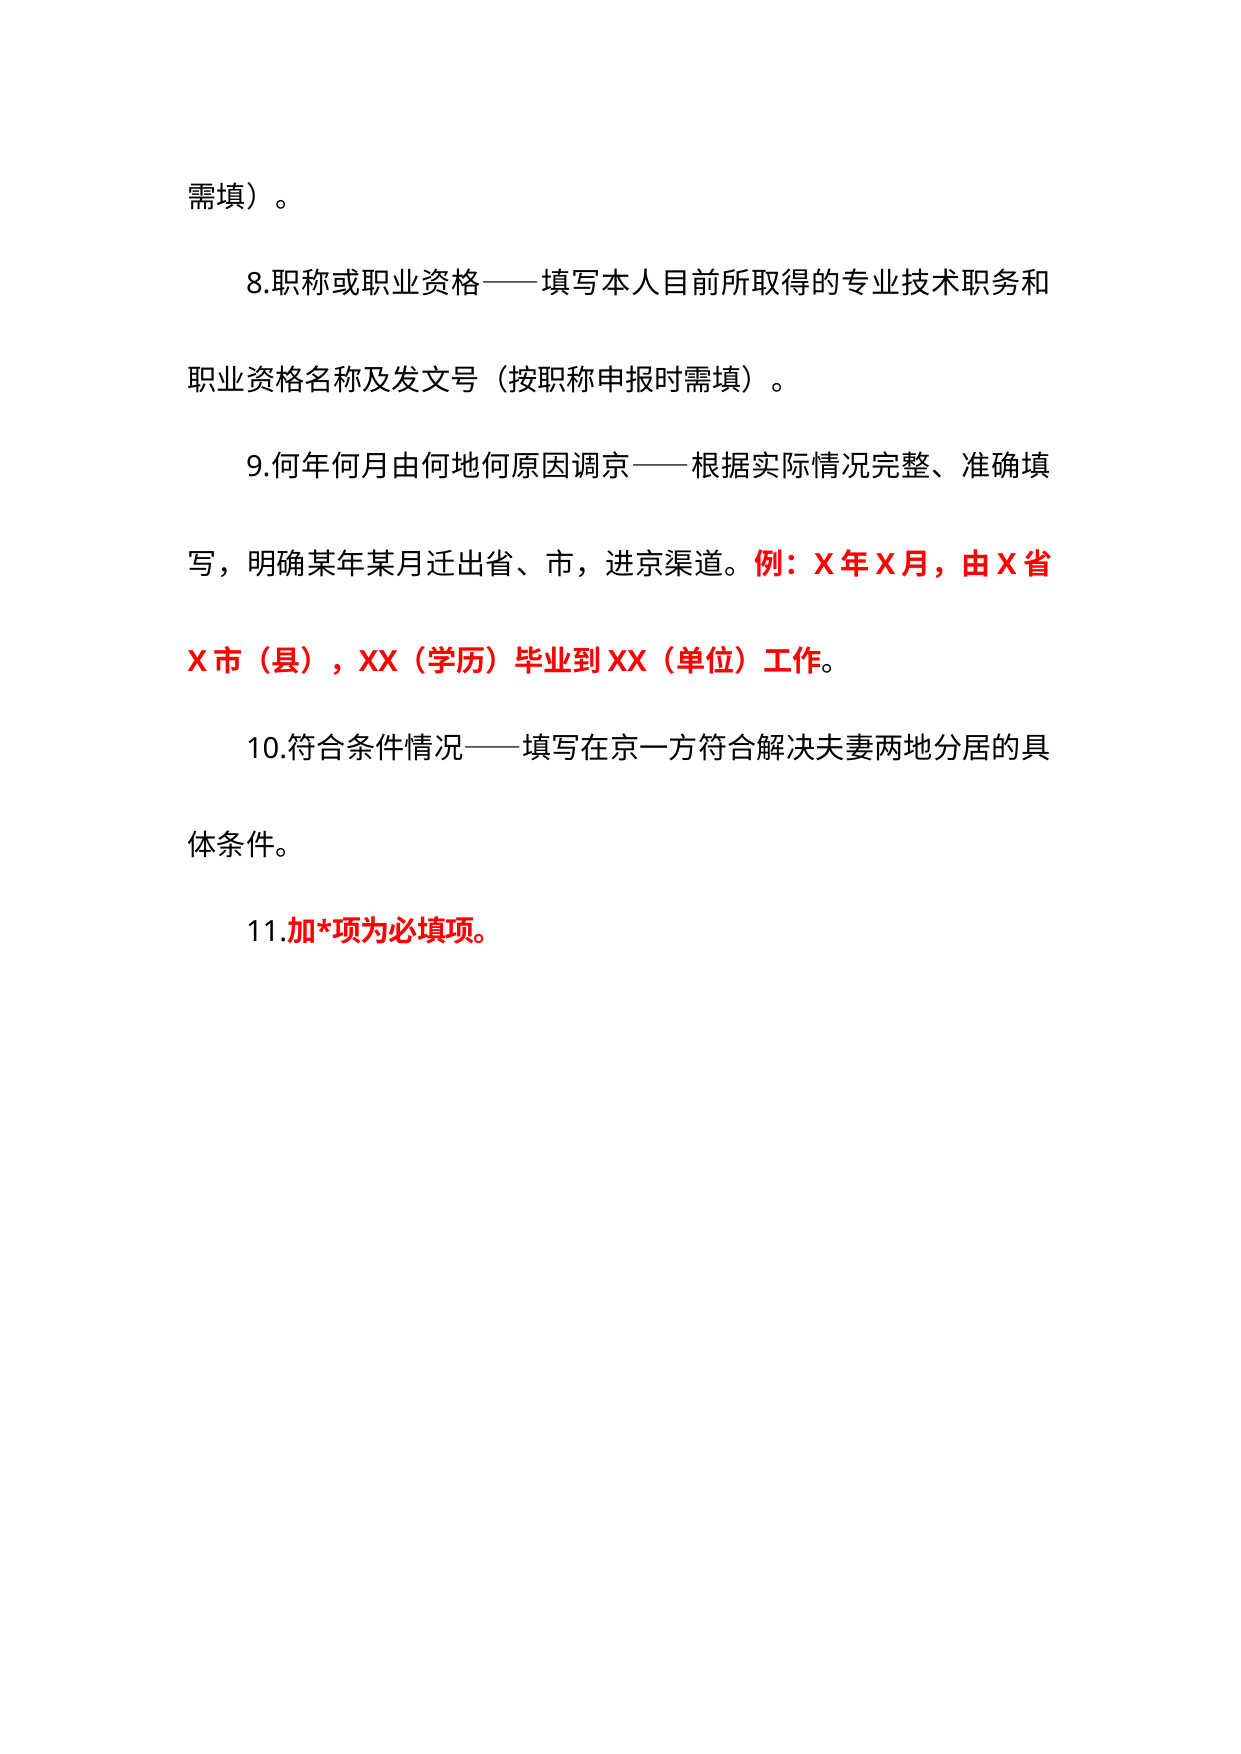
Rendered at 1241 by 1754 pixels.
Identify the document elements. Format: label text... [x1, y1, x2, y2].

text 8.职称或职业资格——填写本人目前所取得的专业技术职务和职业资格名称及发文号（按职称申报时需填）。 [187, 248, 1053, 411]
text 9.何年何月由何地何原因调京——根据实际情况完整、准确填写，明确某年某月迁出省、市，进京渠道。例：X年X月，由X省X市（县），XX（学历）毕业到XX（单位）工作。 [187, 432, 1053, 692]
text 11.加*项为必填项。 [187, 897, 1053, 962]
text 10.符合条件情况——填写在京一方符合解决夫妻两地分居的具体条件。 [187, 713, 1053, 875]
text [187, 162, 1053, 227]
